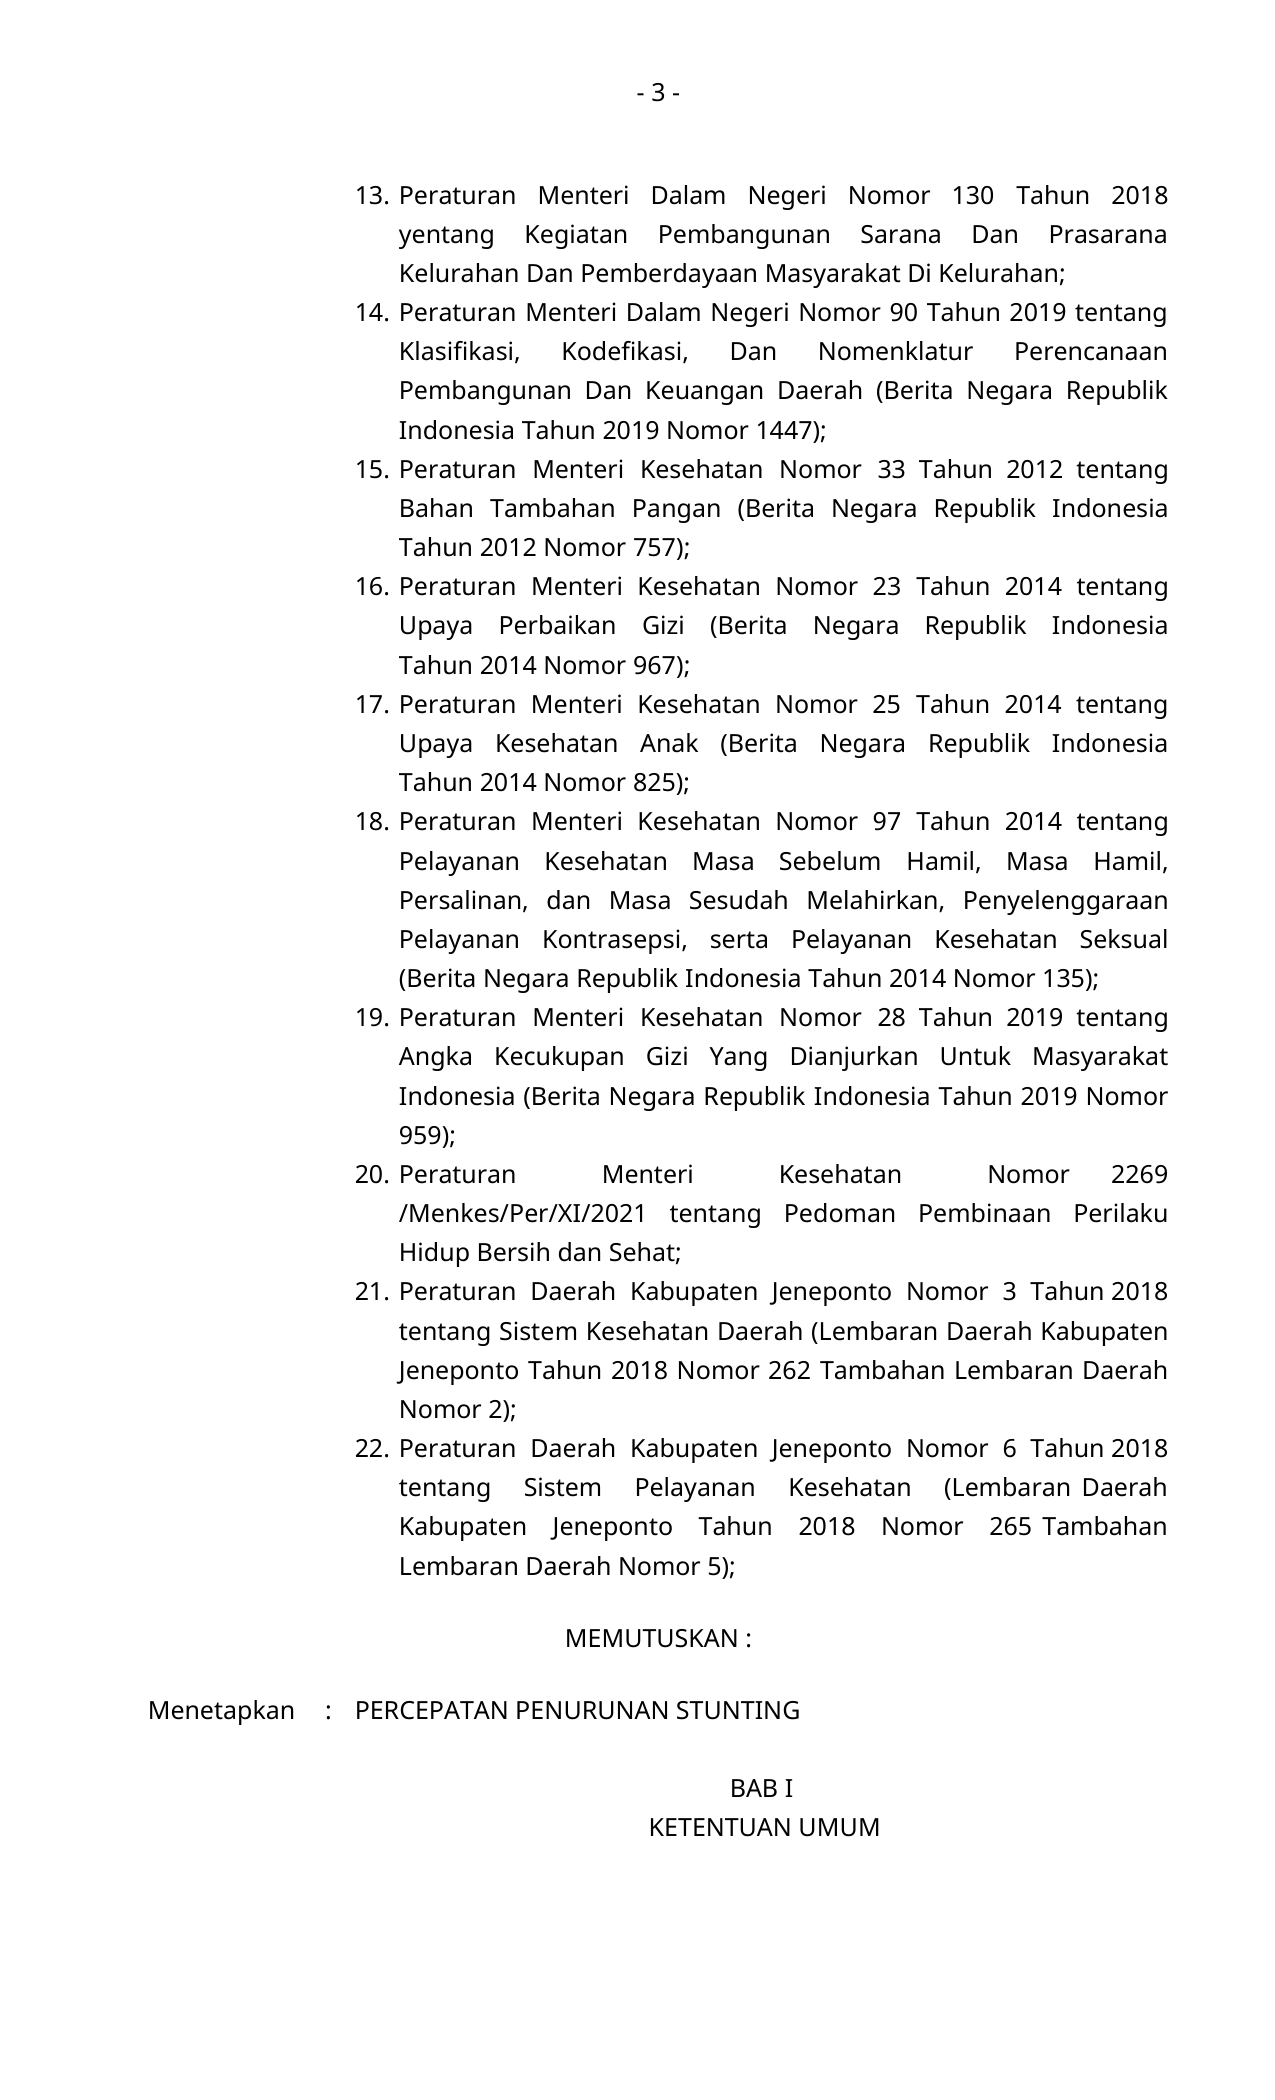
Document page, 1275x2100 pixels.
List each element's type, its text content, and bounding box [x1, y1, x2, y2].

text MEMUTUSKAN : [148, 1620, 1169, 1654]
list Peraturan Menteri Kesehatan Nomor 23 Tahun 2014 tentang Upaya Perbaikan Gizi (Berita Negara Republik Indonesia Tahun 2014 Nomor 967); [354, 569, 1169, 681]
text KETENTUAN UMUM [354, 1810, 1169, 1844]
list Peraturan Menteri Dalam Negeri Nomor 90 Tahun 2019 tentang Klasifikasi, Kodefikasi, Dan Nomenklatur Perencanaan Pembangunan Dan Keuangan Daerah (Berita Negara Republik Indonesia Tahun 2019 Nomor 1447); [354, 295, 1169, 446]
list Peraturan Menteri Kesehatan Nomor 25 Tahun 2014 tentang Upaya Kesehatan Anak (Berita Negara Republik Indonesia Tahun 2014 Nomor 825); [354, 686, 1169, 799]
text Menetapkan : PERCEPATAN PENURUNAN STUNTING [148, 1692, 1169, 1727]
list Peraturan Menteri Kesehatan Nomor 2269 /Menkes/Per/XI/2021 tentang Pedoman Pembinaan Perilaku Hidup Bersih dan Sehat; [354, 1156, 1169, 1269]
list Peraturan Menteri Kesehatan Nomor 97 Tahun 2014 tentang Pelayanan Kesehatan Masa Sebelum Hamil, Masa Hamil, Persalinan, dan Masa Sesudah Melahirkan, Penyelenggaraan Pelayanan Kontrasepsi, serta Pelayanan Kesehatan Seksual (Berita Negara Republik Indonesia Tahun 2014 Nomor 135); [354, 804, 1169, 995]
text BAB I [354, 1771, 1169, 1805]
list Peraturan Menteri Kesehatan Nomor 28 Tahun 2019 tentang Angka Kecukupan Gizi Yang Dianjurkan Untuk Masyarakat Indonesia (Berita Negara Republik Indonesia Tahun 2019 Nomor 959); [354, 1000, 1169, 1151]
list Peraturan Menteri Kesehatan Nomor 33 Tahun 2012 tentang Bahan Tambahan Pangan (Berita Negara Republik Indonesia Tahun 2012 Nomor 757); [354, 451, 1169, 564]
list Peraturan Daerah Kabupaten Jeneponto Nomor 6 Tahun 2018 tentang Sistem Pelayanan Kesehatan (Lembaran Daerah Kabupaten Jeneponto Tahun 2018 Nomor 265 Tambahan Lembaran Daerah Nomor 5); [354, 1431, 1169, 1582]
list Peraturan Daerah Kabupaten Jeneponto Nomor 3 Tahun 2018 tentang Sistem Kesehatan Daerah (Lembaran Daerah Kabupaten Jeneponto Tahun 2018 Nomor 262 Tambahan Lembaran Daerah Nomor 2); [354, 1274, 1169, 1426]
list Peraturan Menteri Dalam Negeri Nomor 130 Tahun 2018 yentang Kegiatan Pembangunan Sarana Dan Prasarana Kelurahan Dan Pemberdayaan Masyarakat Di Kelurahan; [354, 177, 1169, 290]
